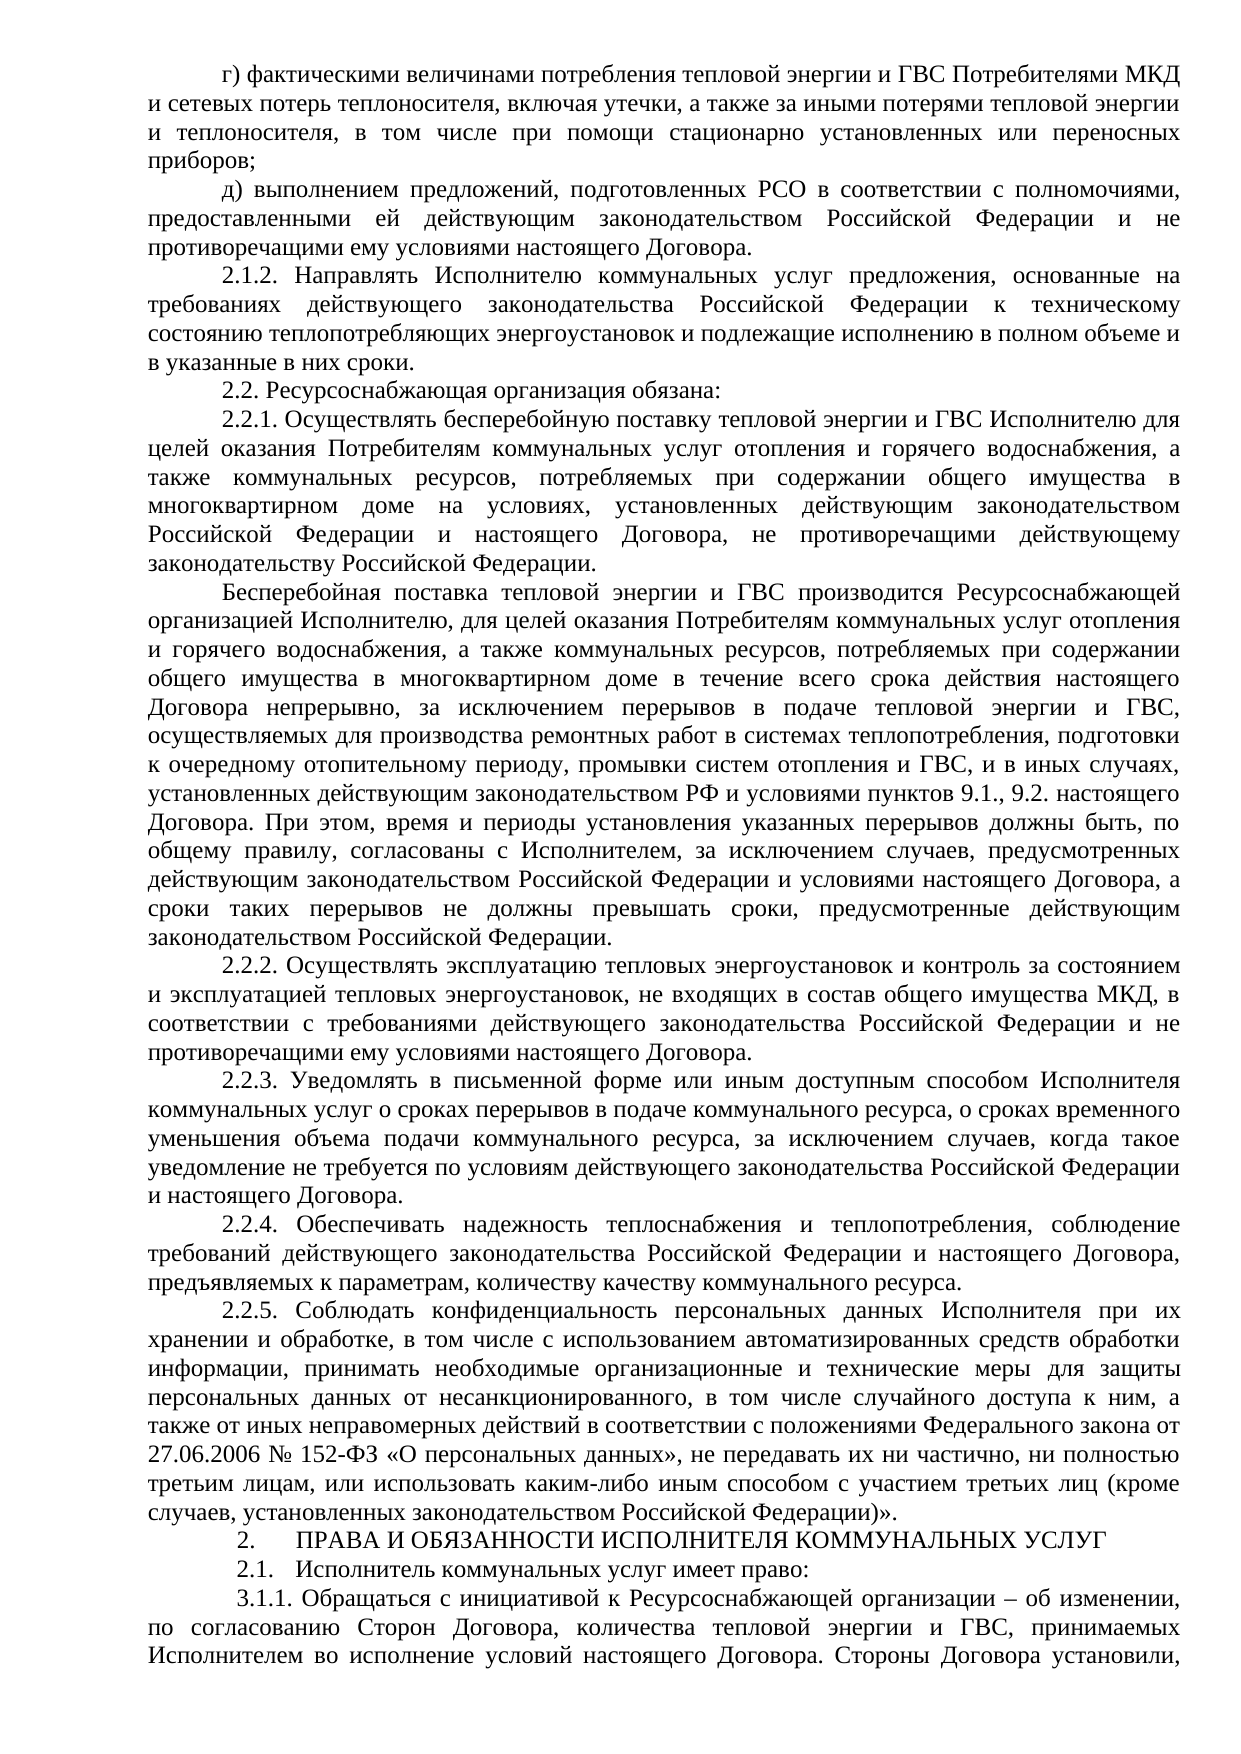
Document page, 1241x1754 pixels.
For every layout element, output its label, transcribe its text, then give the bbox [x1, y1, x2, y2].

text д) выполнением предложений, подготовленных РСО в соответствии с полномочиями, предоставленными ей действующим законодательством Российской Федерации и не противоречащими ему условиями настоящего Договора. [148, 174, 1181, 260]
text Бесперебойная поставка тепловой энергии и ГВС производится Ресурсоснабжающей организацией Исполнителю, для целей оказания Потребителям коммунальных услуг отопления и горячего водоснабжения, а также коммунальных ресурсов, потребляемых при содержании общего имущества в многоквартирном доме в течение всего срока действия настоящего Договора непрерывно, за исключением перерывов в подаче тепловой энергии и ГВС, осуществляемых для производства ремонтных работ в системах теплопотребления, подготовки к очередному отопительному периоду, промывки систем отопления и ГВС, и в иных случаях, установленных действующим законодательством РФ и условиями пунктов 9.1., 9.2. настоящего Договора. При этом, время и периоды установления указанных перерывов должны быть, по общему правилу, согласованы с Исполнителем, за исключением случаев, предусмотренных действующим законодательством Российской Федерации и условиями настоящего Договора, а сроки таких перерывов не должны превышать сроки, предусмотренные действующим законодательством Российской Федерации. [148, 577, 1181, 950]
text 2.2.2. Осуществлять эксплуатацию тепловых энергоустановок и контроль за состоянием и эксплуатацией тепловых энергоустановок, не входящих в состав общего имущества МКД, в соответствии с требованиями действующего законодательства Российской Федерации и не противоречащими ему условиями настоящего Договора. [148, 950, 1181, 1065]
text г) фактическими величинами потребления тепловой энергии и ГВС Потребителями МКД и сетевых потерь теплоносителя, включая утечки, а также за иными потерями тепловой энергии и теплоносителя, в том числе при помощи стационарно установленных или переносных приборов; [148, 59, 1181, 174]
text 2.2.1. Осуществлять бесперебойную поставку тепловой энергии и ГВС Исполнителю для целей оказания Потребителям коммунальных услуг отопления и горячего водоснабжения, а также коммунальных ресурсов, потребляемых при содержании общего имущества в многоквартирном доме на условиях, установленных действующим законодательством Российской Федерации и настоящего Договора, не противоречащими действующему законодательству Российской Федерации. [148, 404, 1181, 577]
text 2.1.2. Направлять Исполнителю коммунальных услуг предложения, основанные на требованиях действующего законодательства Российской Федерации к техническому состоянию теплопотребляющих энергоустановок и подлежащие исполнению в полном объеме и в указанные в них сроки. [148, 260, 1181, 375]
text 2.2.3. Уведомлять в письменной форме или иным доступным способом Исполнителя коммунальных услуг о сроках перерывов в подаче коммунального ресурса, о сроках временного уменьшения объема подачи коммунального ресурса, за исключением случаев, когда такое уведомление не требуется по условиям действующего законодательства Российской Федерации и настоящего Договора. [148, 1065, 1181, 1209]
list ПРАВА И ОБЯЗАННОСТИ ИСПОЛНИТЕЛЯ КОММУНАЛЬНЫХ УСЛУГ [162, 1525, 1181, 1554]
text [148, 1583, 1181, 1669]
text 2.2.4. Обеспечивать надежность теплоснабжения и теплопотребления, соблюдение требований действующего законодательства Российской Федерации и настоящего Договора, предъявляемых к параметрам, количеству качеству коммунального ресурса. [148, 1209, 1181, 1295]
text 2.2. Ресурсоснабжающая организация обязана: [148, 375, 1181, 404]
text 2.2.5. Соблюдать конфиденциальность персональных данных Исполнителя при их хранении и обработке, в том числе с использованием автоматизированных средств обработки информации, принимать необходимые организационные и технические меры для защиты персональных данных от несанкционированного, в том числе случайного доступа к ним, а также от иных неправомерных действий в соответствии с положениями Федерального закона от 27.06.2006 № 152-ФЗ «О персональных данных», не передавать их ни частично, ни полностью третьим лицам, или использовать каким-либо иным способом с участием третьих лиц (кроме случаев, установленных законодательством Российской Федерации)». [148, 1295, 1181, 1525]
list Исполнитель коммунальных услуг имеет право: [162, 1554, 1181, 1583]
